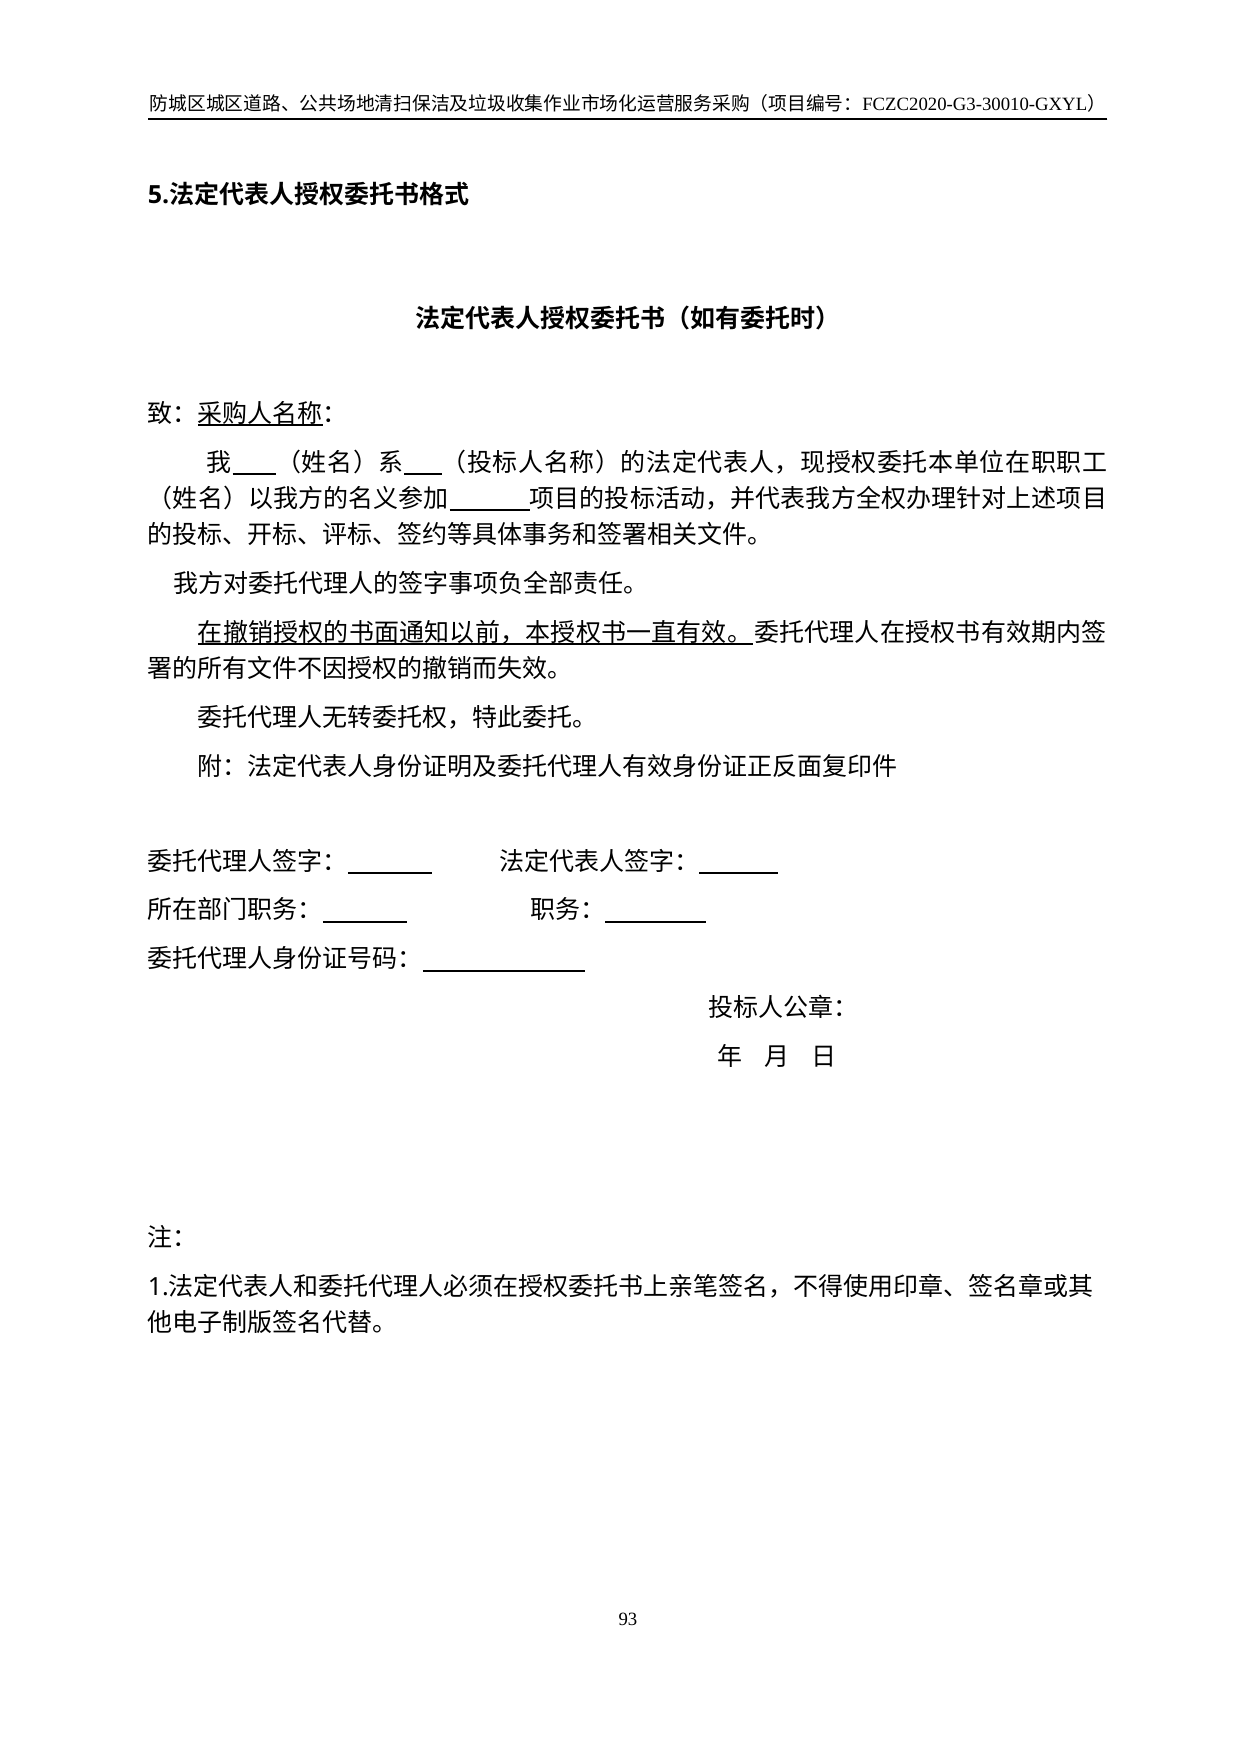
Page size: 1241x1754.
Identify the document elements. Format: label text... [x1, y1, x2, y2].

text 我方对委托代理人的签字事项负全部责任。 [148, 563, 1107, 600]
text 投标人公章： [148, 987, 1107, 1024]
text 所在部门职务： 职务： [148, 890, 1107, 926]
text 注： [148, 1217, 1107, 1254]
text 在撤销授权的书面通知以前，本授权书一直有效。委托代理人在授权书有效期内签署的所有文件不因授权的撤销而失效。 [148, 612, 1107, 685]
text 委托代理人无转委托权，特此委托。 [148, 697, 1107, 733]
text 委托代理人身份证号码： [148, 939, 1107, 975]
text 法定代表人授权委托书（如有委托时） [148, 298, 1107, 334]
text 致：采购人名称： [148, 393, 1107, 430]
text 我 （姓名）系 （投标人名称）的法定代表人，现授权委托本单位在职职工 （姓名）以我方的名义参加 项目的投标活动，并代表我方全权办理针对上述项目的投标、开标、评标、签约等具体事务和签署相关文件。 [148, 442, 1107, 551]
text 1.法定代表人和委托代理人必须在授权委托书上亲笔签名，不得使用印章、签名章或其他电子制版签名代替。 [148, 1266, 1107, 1339]
text 委托代理人签字： 法定代表人签字： [148, 841, 1107, 877]
text 5.法定代表人授权委托书格式 [148, 174, 1107, 211]
text 附：法定代表人身份证明及委托代理人有效身份证正反面复印件 [148, 746, 1107, 782]
text 年 月 日 [148, 1036, 1107, 1072]
